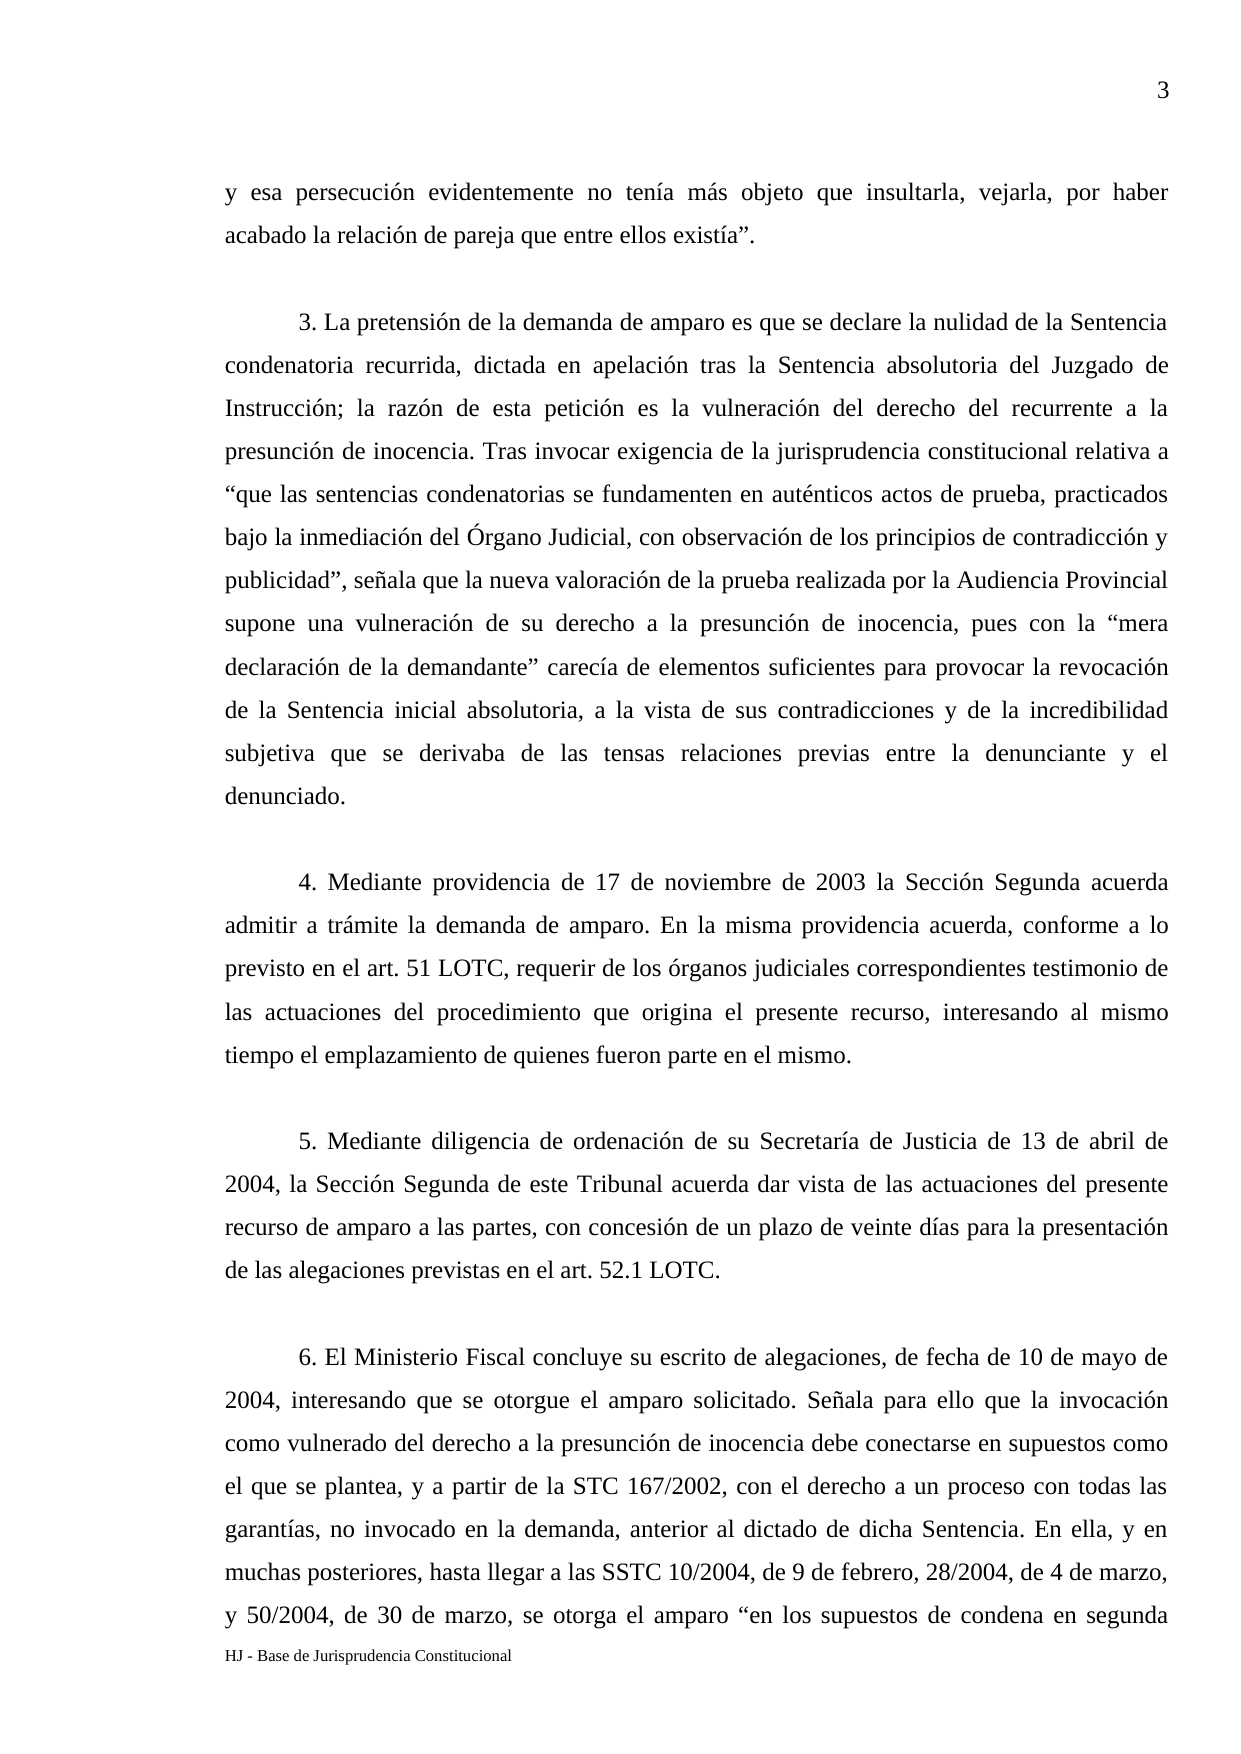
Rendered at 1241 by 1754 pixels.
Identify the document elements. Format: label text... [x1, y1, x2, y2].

text 5. Mediante diligencia de ordenación de su Secretaría de Justicia de 13 de abril de 2004, la Sección Segunda de este Tribunal acuerda dar vista de las actuaciones del presente recurso de amparo a las partes, con concesión de un plazo de veinte días para la presentación de las alegaciones previstas en el art. 52.1 LOTC. [224, 1126, 1169, 1284]
text 4. Mediante providencia de 17 de noviembre de 2003 la Sección Segunda acuerda admitir a trámite la demanda de amparo. En la misma providencia acuerda, conforme a lo previsto en el art. 51 LOTC, requerir de los órganos judiciales correspondientes testimonio de las actuaciones del procedimiento que origina el presente recurso, interesando al mismo tiempo el emplazamiento de quienes fueron parte en el mismo. [224, 867, 1169, 1068]
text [224, 177, 1169, 249]
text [224, 1342, 1169, 1629]
text 3. La pretensión de la demanda de amparo es que se declare la nulidad de la Sentencia condenatoria recurrida, dictada en apelación tras la Sentencia absolutoria del Juzgado de Instrucción; la razón de esta petición es la vulneración del derecho del recurrente a la presunción de inocencia. Tras invocar exigencia de la jurisprudencia constitucional relativa a “que las sentencias condenatorias se fundamenten en auténticos actos de prueba, practicados bajo la inmediación del Órgano Judicial, con observación de los principios de contradicción y publicidad”, señala que la nueva valoración de la prueba realizada por la Audiencia Provincial supone una vulneración de su derecho a la presunción de inocencia, pues con la “mera declaración de la demandante” carecía de elementos suficientes para provocar la revocación de la Sentencia inicial absolutoria, a la vista de sus contradicciones y de la incredibilidad subjetiva que se derivaba de las tensas relaciones previas entre la denunciante y el denunciado. [224, 307, 1169, 810]
